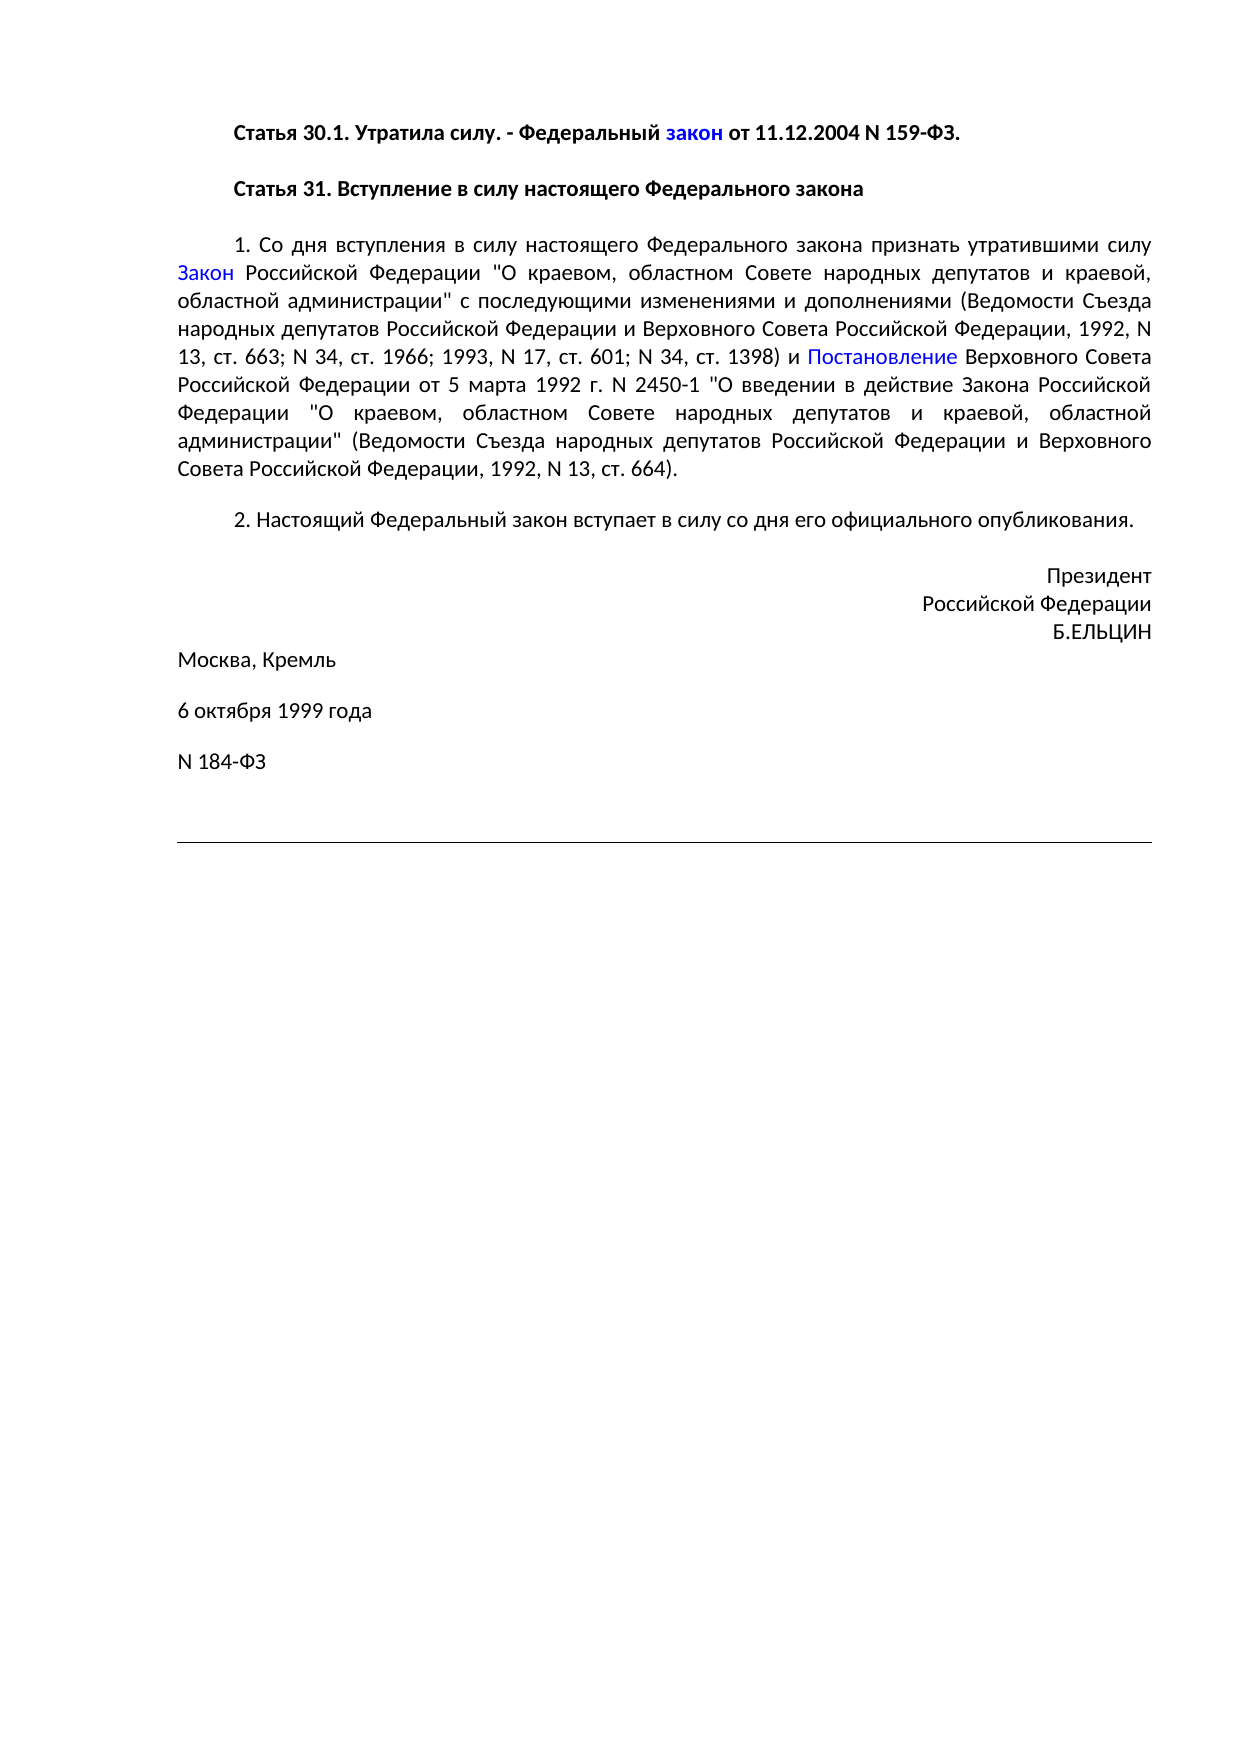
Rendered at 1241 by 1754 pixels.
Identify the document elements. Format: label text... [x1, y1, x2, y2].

title Статья 30.1. Утратила силу. - Федеральный закон от 11.12.2004 N 159-ФЗ. [177, 118, 1152, 146]
text Москва, Кремль [177, 645, 1152, 673]
text 2. Настоящий Федеральный закон вступает в силу со дня его официального опубликования. [177, 505, 1152, 533]
text 1. Со дня вступления в силу настоящего Федерального закона признать утратившими силу Закон Российской Федерации "О краевом, областном Совете народных депутатов и краевой, областной администрации" с последующими изменениями и дополнениями (Ведомости Съезда народных депутатов Российской Федерации и Верховного Совета Российской Федерации, 1992, N 13, ст. 663; N 34, ст. 1966; 1993, N 17, ст. 601; N 34, ст. 1398) и Постановление Верховного Совета Российской Федерации от 5 марта 1992 г. N 2450-1 "О введении в действие Закона Российской Федерации "О краевом, областном Совете народных депутатов и краевой, областной администрации" (Ведомости Съезда народных депутатов Российской Федерации и Верховного Совета Российской Федерации, 1992, N 13, ст. 664). [177, 230, 1152, 482]
title Статья 31. Вступление в силу настоящего Федерального закона [177, 174, 1152, 202]
text Российской Федерации [177, 589, 1152, 617]
text 6 октября 1999 года [177, 696, 1152, 724]
text N 184-ФЗ [177, 747, 1152, 775]
text Б.ЕЛЬЦИН [177, 617, 1152, 645]
text Президент [177, 561, 1152, 589]
